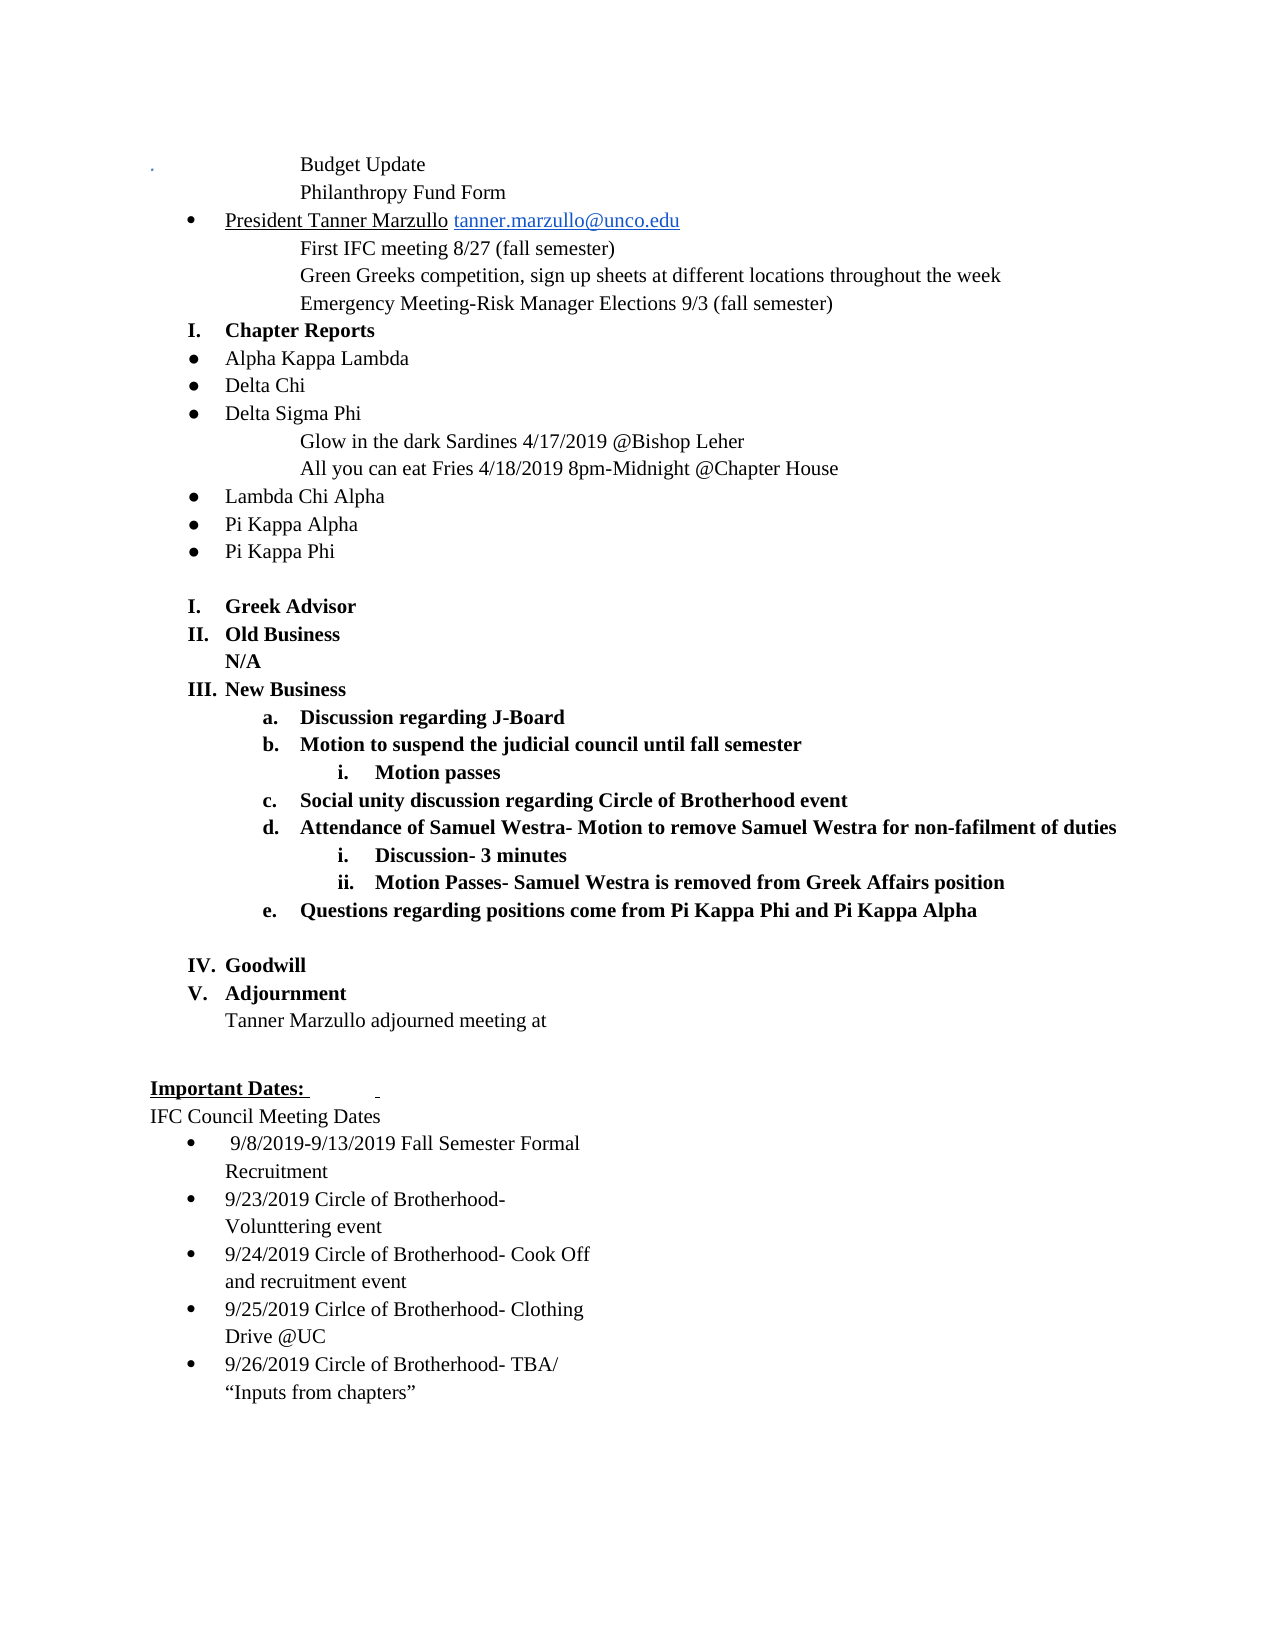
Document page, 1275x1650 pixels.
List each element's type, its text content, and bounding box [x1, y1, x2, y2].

list New Business [187, 677, 1125, 701]
text Glow in the dark Sardines 4/17/2019 @Bishop Leher [300, 429, 1125, 453]
text All you can eat Fries 4/18/2019 8pm-Midnight @Chapter House [300, 456, 1125, 480]
list Questions regarding positions come from Pi Kappa Phi and Pi Kappa Alpha [262, 898, 1125, 922]
list Greek Advisor [187, 594, 1125, 618]
text . Budget Update [150, 150, 1125, 176]
text IFC Council Meeting Dates [150, 1104, 600, 1128]
list Adjournment [187, 981, 1125, 1005]
text Tanner Marzullo adjourned meeting at [150, 1008, 1125, 1032]
text Important Dates: [150, 1076, 600, 1100]
list Attendance of Samuel Westra- Motion to remove Samuel Westra for non-fafilment of duties [262, 815, 1125, 839]
list Delta Chi [187, 373, 1125, 397]
text Emergency Meeting-Risk Manager Elections 9/3 (fall semester) [300, 291, 1125, 315]
list President Tanner Marzullo tanner.marzullo@unco.edu [187, 208, 1125, 232]
list Lambda Chi Alpha [187, 484, 1125, 508]
list Old Business [187, 622, 1125, 646]
list Delta Sigma Phi [187, 401, 1125, 425]
text Green Greeks competition, sign up sheets at different locations throughout the week [300, 263, 1125, 287]
list 9/26/2019 Circle of Brotherhood- TBA/ “Inputs from chapters” [187, 1352, 600, 1404]
list Pi Kappa Alpha [187, 511, 1125, 536]
text First IFC meeting 8/27 (fall semester) [300, 235, 1125, 259]
list Social unity discussion regarding Circle of Brotherhood event [262, 787, 1125, 812]
text N/A [225, 649, 1125, 673]
list Pi Kappa Phi [187, 539, 1125, 563]
list Discussion regarding J-Board [262, 705, 1125, 729]
list Motion passes [337, 760, 1125, 784]
list Goodwill [187, 953, 1125, 977]
list 9/24/2019 Circle of Brotherhood- Cook Off and recruitment event [187, 1242, 600, 1293]
list 9/8/2019-9/13/2019 Fall Semester Formal Recruitment [187, 1131, 600, 1183]
list Alpha Kappa Lambda [187, 346, 1125, 370]
list Motion to suspend the judicial council until fall semester [262, 732, 1125, 756]
list Discussion- 3 minutes [337, 843, 1125, 867]
text Philanthropy Fund Form [150, 180, 1125, 204]
list 9/23/2019 Circle of Brotherhood- Volunttering event [187, 1186, 600, 1238]
list Motion Passes- Samuel Westra is removed from Greek Affairs position [337, 870, 1125, 894]
list 9/25/2019 Cirlce of Brotherhood- Clothing Drive @UC [187, 1297, 600, 1348]
list Chapter Reports [187, 318, 1125, 342]
